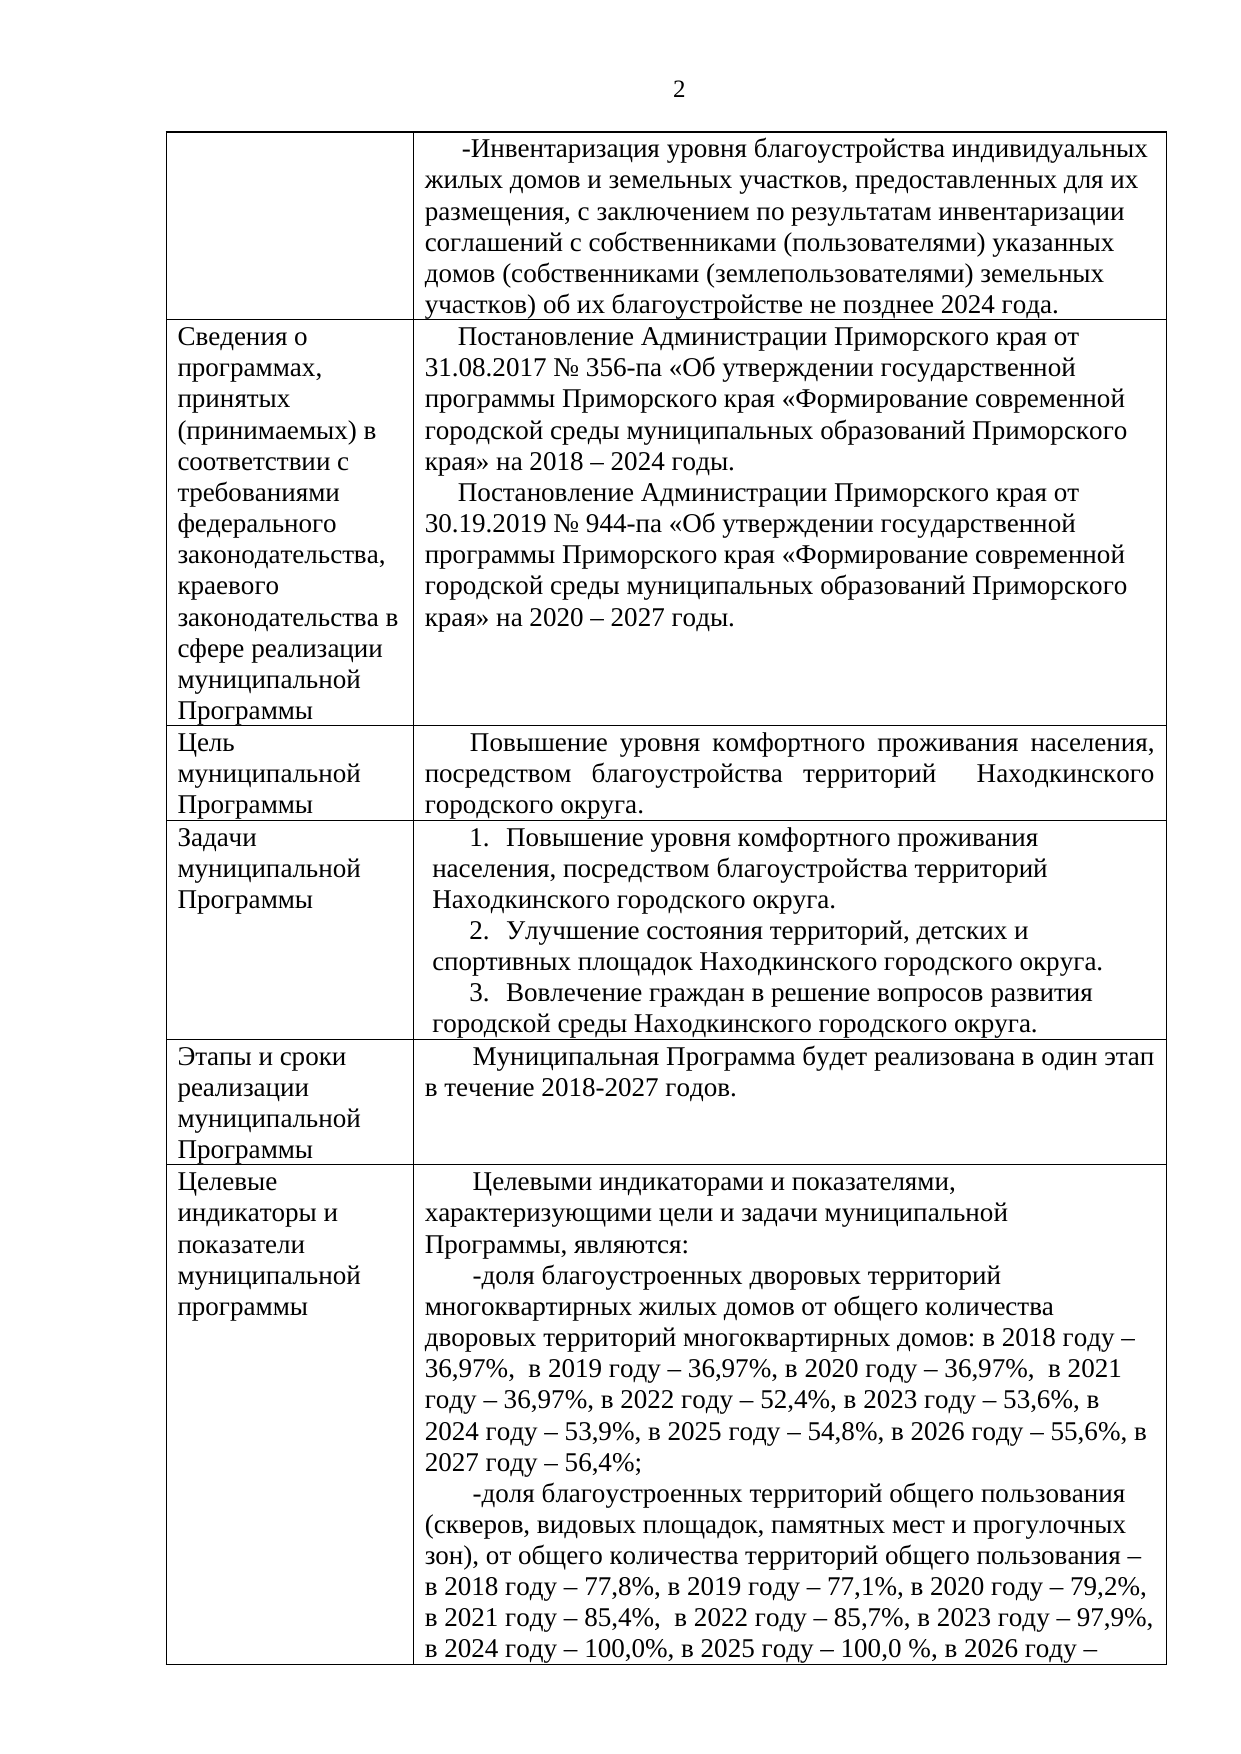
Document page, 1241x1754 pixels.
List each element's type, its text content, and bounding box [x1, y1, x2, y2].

table_cell Задачи муниципальной Программы [167, 821, 413, 1039]
table_cell Постановление Администрации Приморского края от 31.08.2017 № 356-па «Об утверждении государственной программы Приморского края «Формирование современной городской среды муниципальных образований Приморского края» на 2018 – 2024 годы. Постановление Администрации Приморского края от 30.19.2019 № 944-па «Об утверждении государственной программы Приморского края «Формирование современной городской среды муниципальных образований Приморского края» на 2020 – 2027 годы. [414, 320, 1166, 725]
table_cell Повышение уровня комфортного проживания населения, посредством благоустройства территорий Находкинского городского округа. Улучшение состояния территорий, детских и спортивных площадок Находкинского городского округа. Вовлечение граждан в решение вопросов развития городской среды Находкинского городского округа. [414, 821, 1166, 1039]
table_cell Этапы и сроки реализации муниципальной Программы [167, 1040, 413, 1164]
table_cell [414, 133, 1166, 319]
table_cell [167, 1165, 413, 1664]
table_cell Муниципальная Программа будет реализована в один этап в течение 2018-2027 годов. [414, 1040, 1166, 1164]
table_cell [414, 1165, 1166, 1664]
table_cell Сведения о программах, принятых (принимаемых) в соответствии с требованиями федерального законодательства, краевого законодательства в сфере реализации муниципальной Программы [167, 320, 413, 725]
table_cell Повышение уровня комфортного проживания населения, посредством благоустройства территорий Находкинского городского округа. [414, 726, 1166, 820]
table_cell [167, 133, 413, 319]
table_cell Цель муниципальной Программы [167, 726, 413, 820]
